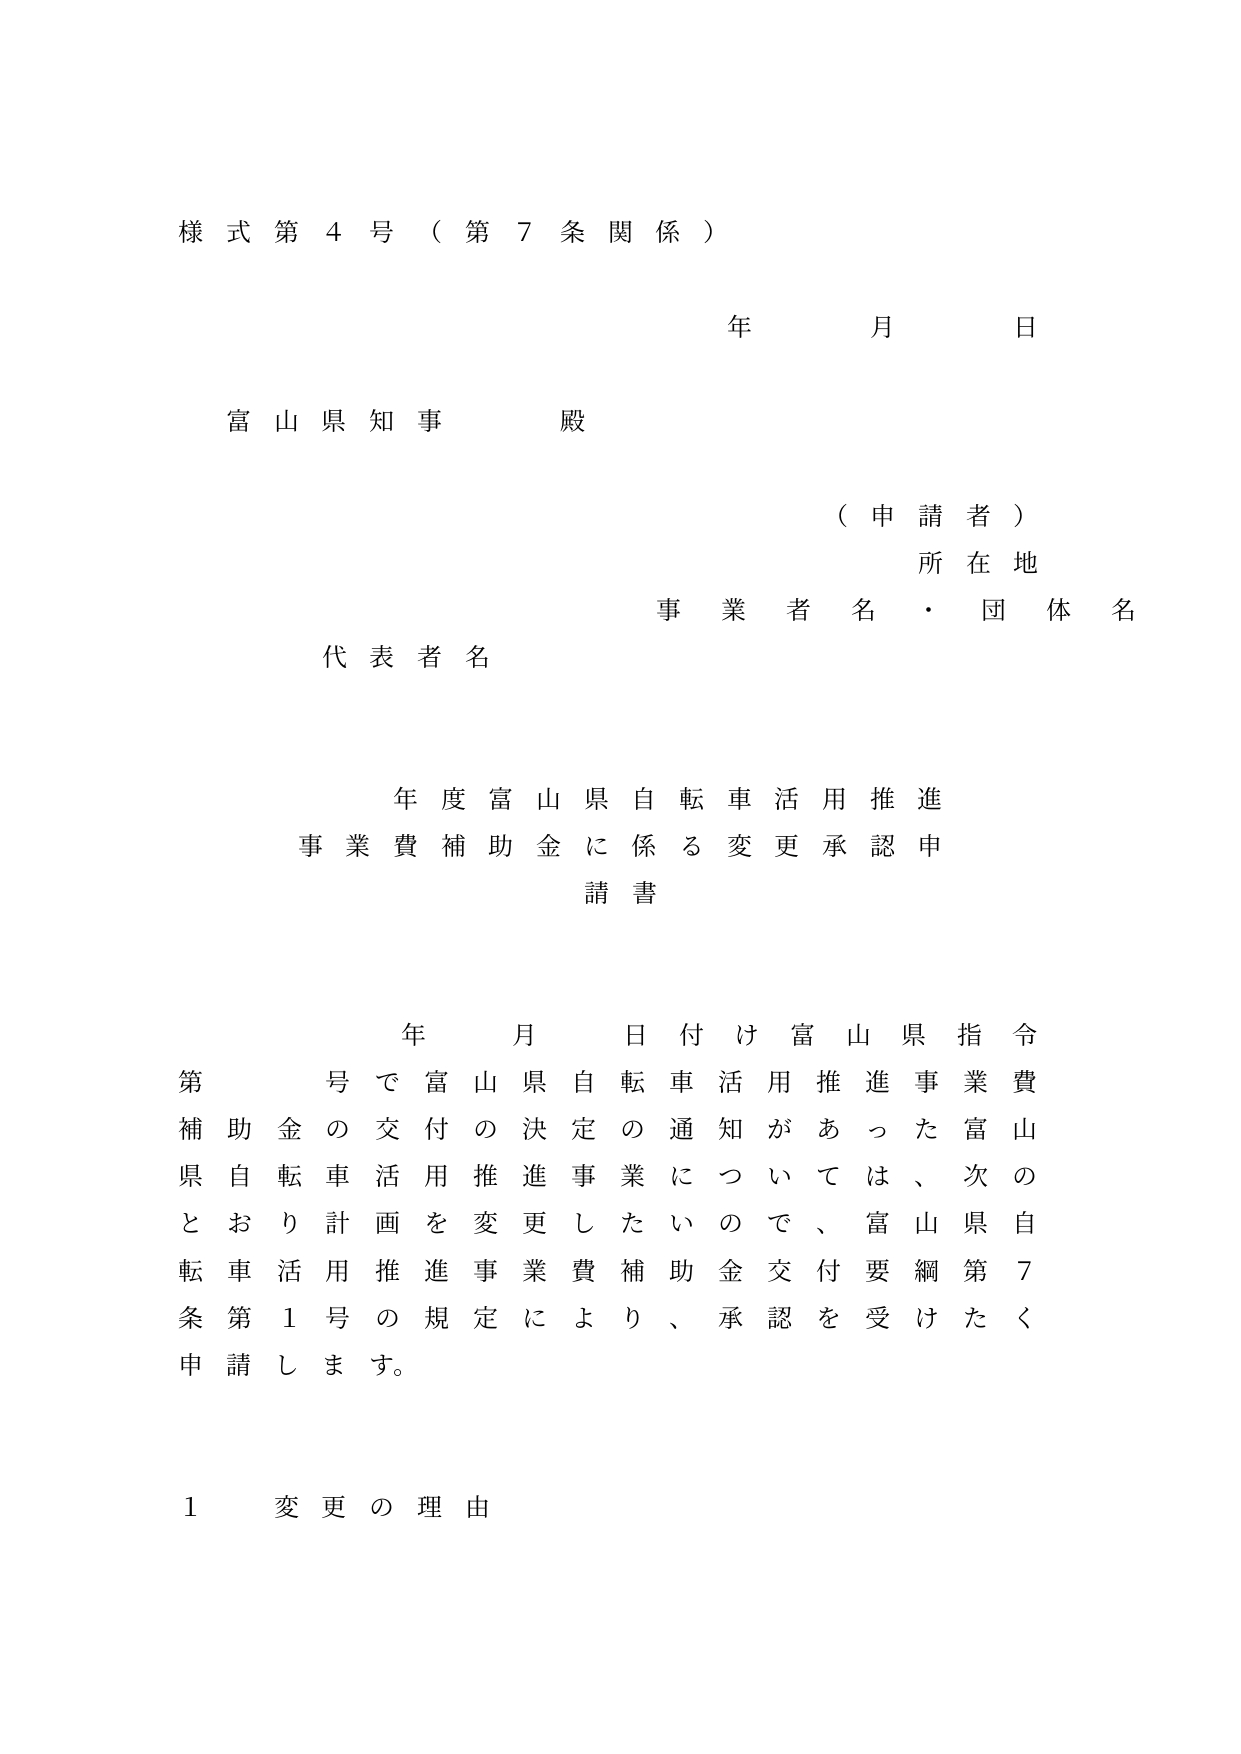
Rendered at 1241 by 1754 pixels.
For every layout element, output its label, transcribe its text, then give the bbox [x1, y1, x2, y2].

text １ 変更の理由 [179, 1482, 1061, 1529]
text 所在地 [179, 538, 1061, 585]
text 年 月 日 [179, 302, 1061, 349]
text （申請者） [179, 491, 1061, 538]
text 事業者名・団体名 代表者名 [298, 585, 1160, 679]
text 年度富山県自転車活用推進事業費補助金に係る変更承認申請書 [251, 774, 989, 915]
text 年 月 日付け富山県指令 第 号で富山県自転車活用推進事業費補助金の交付の決定の通知があった富山県自転車活用推進事業については、次のとおり計画を変更したいので、富山県自転車活用推進事業費補助金交付要綱第７条第１号の規定により、承認を受けたく申請します。 [179, 1010, 1061, 1387]
text 富山県知事 殿 [179, 396, 1061, 443]
text 様式第４号（第７条関係） [179, 207, 1061, 255]
